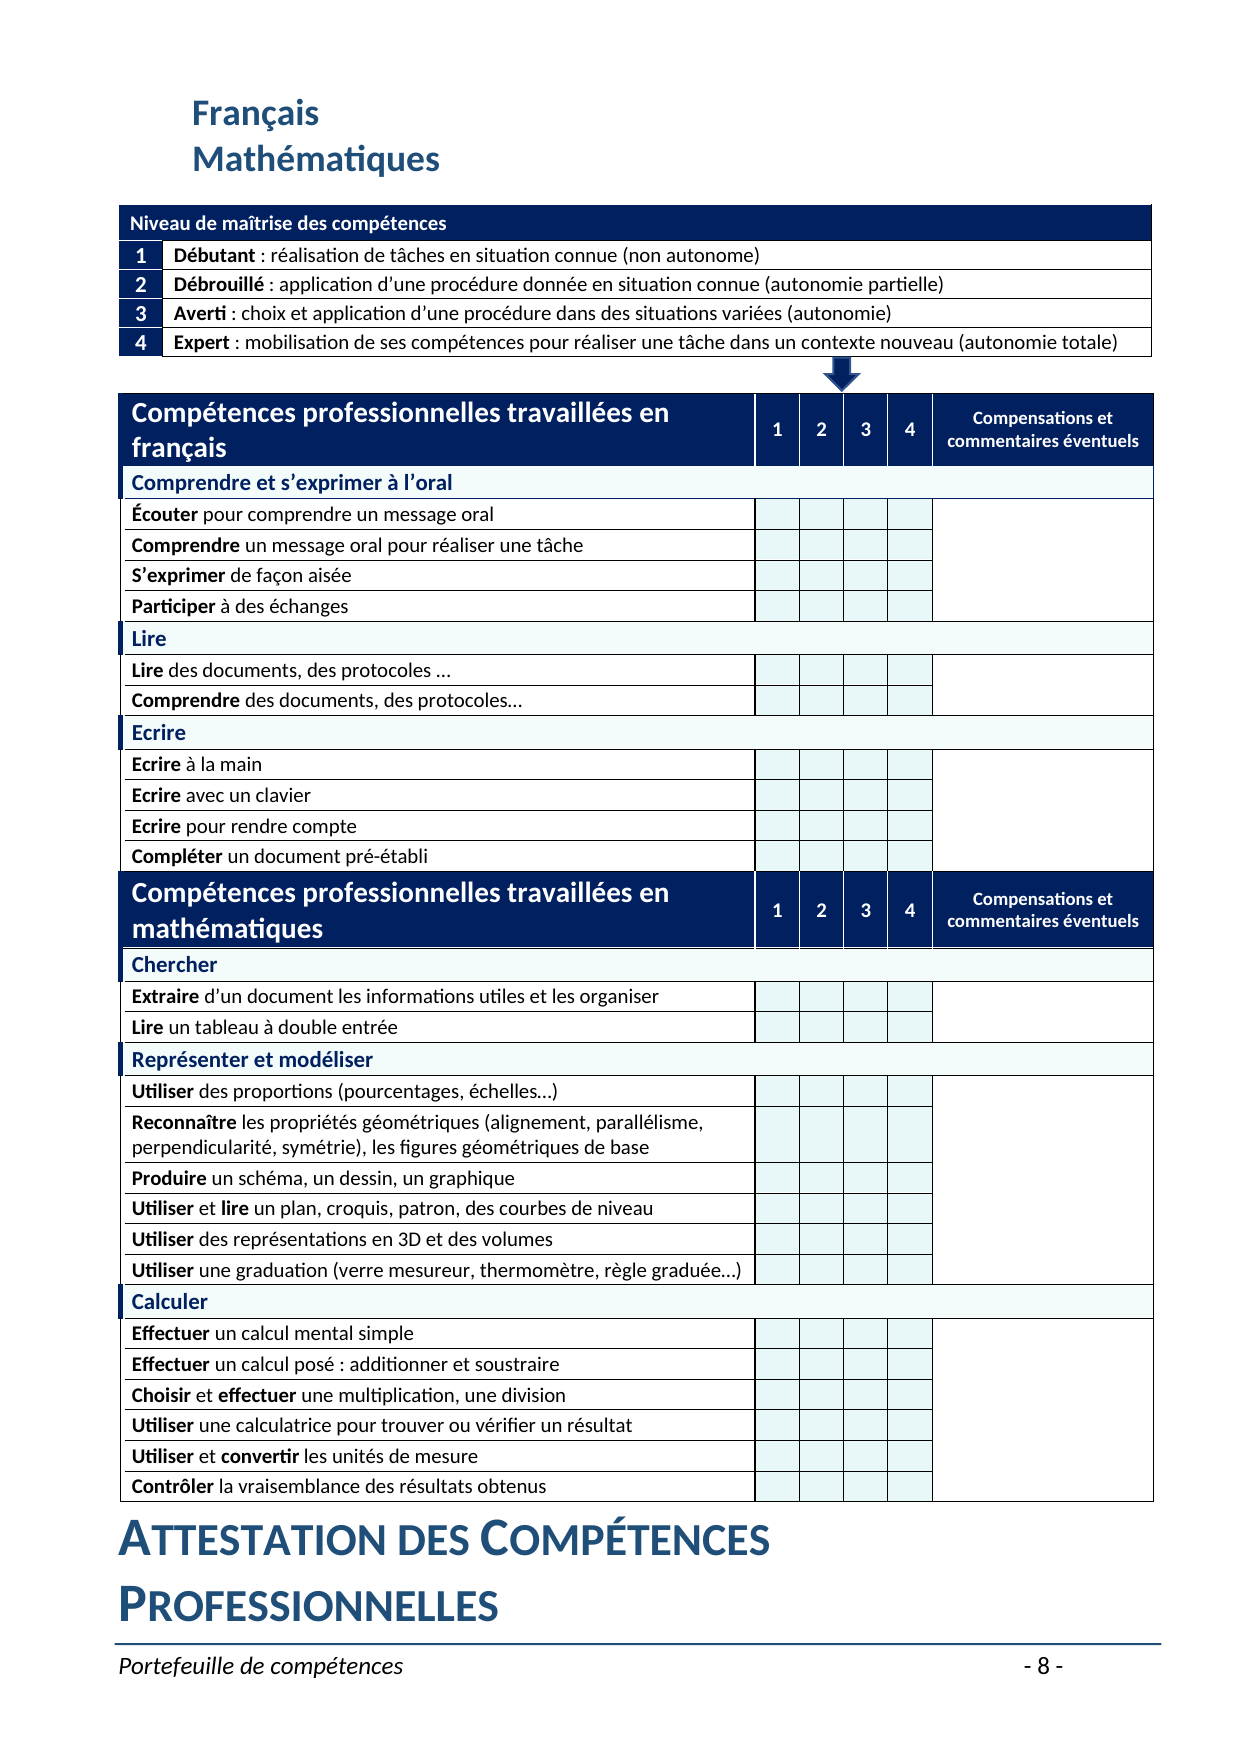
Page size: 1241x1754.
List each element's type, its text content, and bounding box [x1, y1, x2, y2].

table_cell [888, 1012, 932, 1042]
table_cell [800, 561, 843, 590]
table_cell [844, 530, 887, 559]
table_cell [756, 561, 799, 590]
table_cell [800, 1410, 843, 1440]
table_cell [756, 1380, 799, 1409]
table_cell [756, 1163, 799, 1192]
table_cell Effectuer un calcul mental simple [121, 1318, 754, 1348]
table_cell [888, 1349, 932, 1379]
table_cell [933, 982, 1153, 1042]
table_cell [756, 1224, 799, 1254]
table_cell [756, 591, 799, 621]
table_cell Comprendre et s’exprimer à l’oral [123, 466, 1153, 498]
table_cell [800, 655, 843, 684]
table_cell [756, 811, 799, 840]
table_cell Extraire d’un document les informations utiles et les organiser [121, 981, 754, 1011]
table_cell [800, 499, 843, 529]
table_cell [933, 499, 1153, 621]
table_header 2 [800, 394, 843, 465]
table_cell [888, 561, 932, 590]
table_cell [800, 1319, 843, 1348]
table_cell [756, 1107, 799, 1162]
table_cell 2 [800, 872, 843, 947]
table_cell Utiliser une calculatrice pour trouver ou vérifier un résultat [121, 1409, 754, 1440]
table_cell [888, 1441, 932, 1471]
table_cell [844, 591, 887, 621]
table_cell [888, 982, 932, 1011]
table_cell [800, 1380, 843, 1409]
table_cell [756, 1255, 799, 1284]
table_cell Compensations et commentaires éventuels [933, 872, 1153, 947]
table_cell [888, 1107, 932, 1162]
table_cell [800, 1255, 843, 1284]
table_cell [844, 1163, 887, 1192]
table_cell [800, 982, 843, 1011]
table_cell [933, 750, 1153, 871]
table_cell [933, 655, 1153, 715]
table_header Niveau de maîtrise des compétences [119, 205, 1151, 240]
table_cell [933, 1319, 1153, 1501]
table_cell [844, 655, 887, 684]
table_cell [800, 686, 843, 715]
table_cell Utiliser et convertir les unités de mesure [121, 1440, 754, 1471]
table_header Compétences professionnelles travaillées en français [123, 394, 754, 465]
table_cell [844, 561, 887, 590]
table_cell [844, 1472, 887, 1501]
table_cell Débutant : réalisation de tâches en situation connue (non autonome) [163, 241, 1151, 269]
table_cell [756, 1319, 799, 1348]
table_cell Ecrire pour rendre compte [121, 810, 754, 840]
table_cell 1 [119, 241, 162, 269]
table_cell Ecrire avec un clavier [121, 779, 754, 810]
table_cell Lire [123, 621, 1153, 654]
table_cell [756, 1349, 799, 1379]
table_cell Chercher [123, 949, 1153, 981]
table_cell [756, 1194, 799, 1223]
table_cell [844, 1224, 887, 1254]
table_cell [844, 1194, 887, 1223]
table_cell [756, 686, 799, 715]
table_cell [844, 1012, 887, 1042]
table_cell Participer à des échanges [121, 590, 754, 621]
table_cell [800, 1076, 843, 1106]
table_cell [800, 811, 843, 840]
table_cell [756, 982, 799, 1011]
table_cell [800, 1012, 843, 1042]
table_cell Ecrire [123, 715, 1153, 748]
table_cell [756, 780, 799, 810]
table_header 1 [756, 394, 799, 465]
table_cell [800, 780, 843, 810]
table_cell [844, 1349, 887, 1379]
table_cell [756, 655, 799, 684]
table_cell [756, 499, 799, 529]
table_cell S’exprimer de façon aisée [121, 560, 754, 590]
text Mathématiques [192, 134, 1122, 180]
table_header 3 [844, 394, 887, 465]
table_cell Représenter et modéliser [123, 1042, 1153, 1075]
table_cell [888, 1255, 932, 1284]
table_cell [800, 1349, 843, 1379]
table_cell [888, 750, 932, 779]
table_cell [756, 841, 799, 871]
table_cell Compétences professionnelles travaillées en mathématiques [123, 871, 754, 947]
table_cell Compléter un document pré-établi [121, 840, 754, 871]
table_header 4 [888, 394, 932, 465]
table_cell [888, 1194, 932, 1223]
table_cell [844, 841, 887, 871]
table_cell [800, 841, 843, 871]
table_cell [888, 591, 932, 621]
table_cell Averti : choix et application d’une procédure dans des situations variées (autonomie) [163, 299, 1151, 327]
table_cell [800, 750, 843, 779]
table_cell [844, 1441, 887, 1471]
table_cell [844, 1410, 887, 1440]
table_cell Comprendre des documents, des protocoles… [121, 685, 754, 715]
table_cell Utiliser des proportions (pourcentages, échelles…) [121, 1075, 754, 1106]
table_cell 2 [119, 270, 162, 298]
table_cell [844, 1319, 887, 1348]
table_cell [844, 1380, 887, 1409]
table_cell [888, 686, 932, 715]
table_cell [888, 1472, 932, 1501]
table_cell Calculer [123, 1284, 1153, 1317]
table_cell [800, 1441, 843, 1471]
table_header Compensations et commentaires éventuels [933, 394, 1153, 465]
table_cell [756, 1012, 799, 1042]
table_cell Écouter pour comprendre un message oral [121, 498, 754, 529]
table_cell [844, 750, 887, 779]
table_cell [888, 1319, 932, 1348]
table_cell [756, 1441, 799, 1471]
text ATTESTATION DES COMPÉTENCES PROFESSIONNELLES [118, 1502, 1122, 1634]
table_cell [888, 1224, 932, 1254]
table_cell [756, 530, 799, 559]
table_cell [844, 1107, 887, 1162]
table_cell [933, 1076, 1153, 1284]
text Français [192, 89, 1122, 134]
table_cell [800, 591, 843, 621]
table_cell [888, 655, 932, 684]
table_cell 4 [119, 328, 162, 356]
table_cell [800, 1472, 843, 1501]
table_cell 3 [844, 872, 887, 947]
table_cell [888, 811, 932, 840]
table_cell Choisir et effectuer une multiplication, une division [121, 1379, 754, 1409]
table_cell [800, 1194, 843, 1223]
table_cell [756, 750, 799, 779]
table_cell [800, 530, 843, 559]
table_cell [756, 1472, 799, 1501]
table_cell Utiliser une graduation (verre mesureur, thermomètre, règle graduée…) [121, 1254, 754, 1284]
table_cell [888, 1163, 932, 1192]
table_cell [888, 1410, 932, 1440]
table_cell [844, 811, 887, 840]
table_cell Lire un tableau à double entrée [121, 1011, 754, 1042]
table_cell [888, 499, 932, 529]
table_cell [888, 1076, 932, 1106]
table_cell Lire des documents, des protocoles … [121, 654, 754, 684]
table_cell Utiliser et lire un plan, croquis, patron, des courbes de niveau [121, 1193, 754, 1223]
table_cell [888, 1380, 932, 1409]
table_cell [800, 1224, 843, 1254]
table_cell [888, 530, 932, 559]
table_cell [844, 1076, 887, 1106]
table_cell Effectuer un calcul posé : additionner et soustraire [121, 1348, 754, 1379]
table_cell 4 [888, 872, 932, 947]
table_cell [888, 841, 932, 871]
table_cell 1 [756, 872, 799, 947]
table_cell [756, 1410, 799, 1440]
table_cell [844, 686, 887, 715]
table_cell Utiliser des représentations en 3D et des volumes [121, 1223, 754, 1254]
table_cell [800, 1107, 843, 1162]
table_cell Comprendre un message oral pour réaliser une tâche [121, 529, 754, 559]
table_cell Produire un schéma, un dessin, un graphique [121, 1162, 754, 1192]
table_cell [844, 499, 887, 529]
table_cell Expert : mobilisation de ses compétences pour réaliser une tâche dans un contexte nouveau (autonomie totale) [163, 328, 1151, 356]
table_cell Débrouillé : application d’une procédure donnée en situation connue (autonomie partielle) [163, 270, 1151, 298]
table_cell 3 [119, 299, 162, 327]
table_cell Contrôler la vraisemblance des résultats obtenus [121, 1471, 754, 1501]
table_cell [756, 1076, 799, 1106]
table_cell [844, 1255, 887, 1284]
table_cell Reconnaître les propriétés géométriques (alignement, parallélisme, perpendicularité, symétrie), les figures géométriques de base [121, 1106, 754, 1162]
table_cell [888, 780, 932, 810]
table_cell [800, 1163, 843, 1192]
table_cell [844, 982, 887, 1011]
table_cell [844, 780, 887, 810]
table_cell Ecrire à la main [121, 749, 754, 779]
